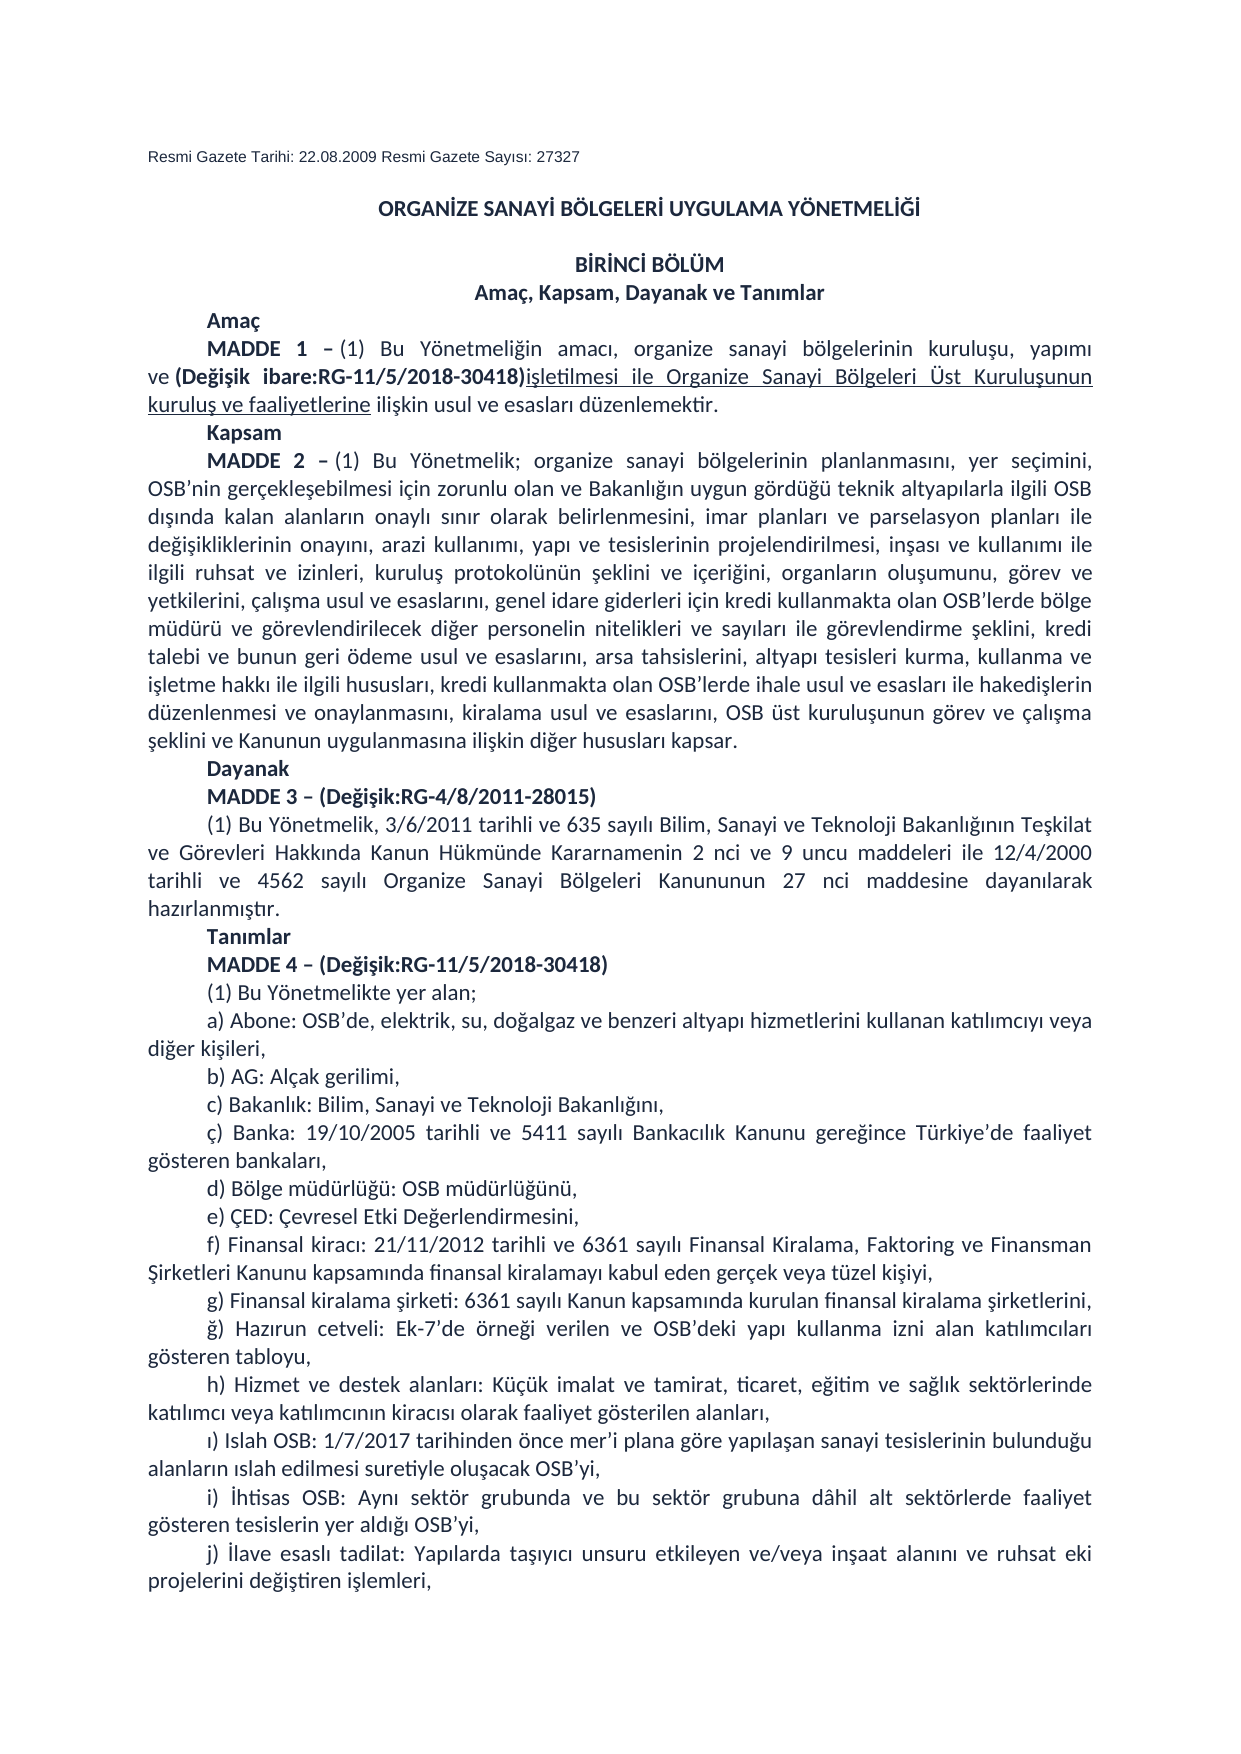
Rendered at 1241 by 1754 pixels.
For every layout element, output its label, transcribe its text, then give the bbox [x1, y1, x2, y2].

text g) Finansal kiralama şirketi: 6361 sayılı Kanun kapsamında kurulan finansal kiralama şirketlerini, [148, 1286, 1093, 1314]
text f) Finansal kiracı: 21/11/2012 tarihli ve 6361 sayılı Finansal Kiralama, Faktoring ve Finansman Şirketleri Kanunu kapsamında finansal kiralamayı kabul eden gerçek veya tüzel kişiyi, [148, 1230, 1093, 1286]
text MADDE 3 – (Değişik:RG-4/8/2011-28015) [148, 782, 1093, 810]
text Amaç [148, 306, 1093, 334]
text j) İlave esaslı tadilat: Yapılarda taşıyıcı unsuru etkileyen ve/veya inşaat alanını ve ruhsat eki projelerini değiştiren işlemleri, [148, 1539, 1093, 1595]
text Dayanak [148, 754, 1093, 782]
text a) Abone: OSB’de, elektrik, su, doğalgaz ve benzeri altyapı hizmetlerini kullanan katılımcıyı veya diğer kişileri, [148, 1006, 1093, 1062]
text Kapsam [148, 418, 1093, 446]
text Amaç, Kapsam, Dayanak ve Tanımlar [148, 278, 1093, 306]
text b) AG: Alçak gerilimi, [148, 1062, 1093, 1090]
text ORGANİZE SANAYİ BÖLGELERİ UYGULAMA YÖNETMELİĞİ [148, 194, 1093, 222]
text i) İhtisas OSB: Aynı sektör grubunda ve bu sektör grubuna dâhil alt sektörlerde faaliyet gösteren tesislerin yer aldığı OSB’yi, [148, 1483, 1093, 1539]
text Tanımlar [148, 922, 1093, 950]
text (1) Bu Yönetmelikte yer alan; [148, 978, 1093, 1006]
text MADDE 2 – (1) Bu Yönetmelik; organize sanayi bölgelerinin planlanmasını, yer seçimini, OSB’nin gerçekleşebilmesi için zorunlu olan ve Bakanlığın uygun gördüğü teknik altyapılarla ilgili OSB dışında kalan alanların onaylı sınır olarak belirlenmesini, imar planları ve parselasyon planları ile değişikliklerinin onayını, arazi kullanımı, yapı ve tesislerinin projelendirilmesi, inşası ve kullanımı ile ilgili ruhsat ve izinleri, kuruluş protokolünün şeklini ve içeriğini, organların oluşumunu, görev ve yetkilerini, çalışma usul ve esaslarını, genel idare giderleri için kredi kullanmakta olan OSB’lerde bölge müdürü ve görevlendirilecek diğer personelin nitelikleri ve sayıları ile görevlendirme şeklini, kredi talebi ve bunun geri ödeme usul ve esaslarını, arsa tahsislerini, altyapı tesisleri kurma, kullanma ve işletme hakkı ile ilgili hususları, kredi kullanmakta olan OSB’lerde ihale usul ve esasları ile hakedişlerin düzenlenmesi ve onaylanmasını, kiralama usul ve esaslarını, OSB üst kuruluşunun görev ve çalışma şeklini ve Kanunun uygulanmasına ilişkin diğer hususları kapsar. [148, 446, 1093, 754]
text ğ) Hazırun cetveli: Ek-7’de örneği verilen ve OSB’deki yapı kullanma izni alan katılımcıları gösteren tabloyu, [148, 1314, 1093, 1371]
text MADDE 1 – (1) Bu Yönetmeliğin amacı, organize sanayi bölgelerinin kuruluşu, yapımı ve (Değişik ibare:RG-11/5/2018-30418)işletilmesi ile Organize Sanayi Bölgeleri Üst Kuruluşunun kuruluş ve faaliyetlerine ilişkin usul ve esasları düzenlemektir. [148, 334, 1093, 418]
text d) Bölge müdürlüğü: OSB müdürlüğünü, [148, 1174, 1093, 1202]
text MADDE 4 – (Değişik:RG-11/5/2018-30418) [148, 950, 1093, 978]
text BİRİNCİ BÖLÜM [148, 250, 1093, 278]
text ı) Islah OSB: 1/7/2017 tarihinden önce mer’i plana göre yapılaşan sanayi tesislerinin bulunduğu alanların ıslah edilmesi suretiyle oluşacak OSB’yi, [148, 1427, 1093, 1483]
text Resmi Gazete Tarihi: 22.08.2009 Resmi Gazete Sayısı: 27327 [148, 148, 1093, 194]
text (1) Bu Yönetmelik, 3/6/2011 tarihli ve 635 sayılı Bilim, Sanayi ve Teknoloji Bakanlığının Teşkilat ve Görevleri Hakkında Kanun Hükmünde Kararnamenin 2 nci ve 9 uncu maddeleri ile 12/4/2000 tarihli ve 4562 sayılı Organize Sanayi Bölgeleri Kanununun 27 nci maddesine dayanılarak hazırlanmıştır. [148, 810, 1093, 922]
text ç) Banka: 19/10/2005 tarihli ve 5411 sayılı Bankacılık Kanunu gereğince Türkiye’de faaliyet gösteren bankaları, [148, 1118, 1093, 1174]
text c) Bakanlık: Bilim, Sanayi ve Teknoloji Bakanlığını, [148, 1090, 1093, 1118]
text e) ÇED: Çevresel Etki Değerlendirmesini, [148, 1202, 1093, 1230]
text h) Hizmet ve destek alanları: Küçük imalat ve tamirat, ticaret, eğitim ve sağlık sektörlerinde katılımcı veya katılımcının kiracısı olarak faaliyet gösterilen alanları, [148, 1371, 1093, 1427]
